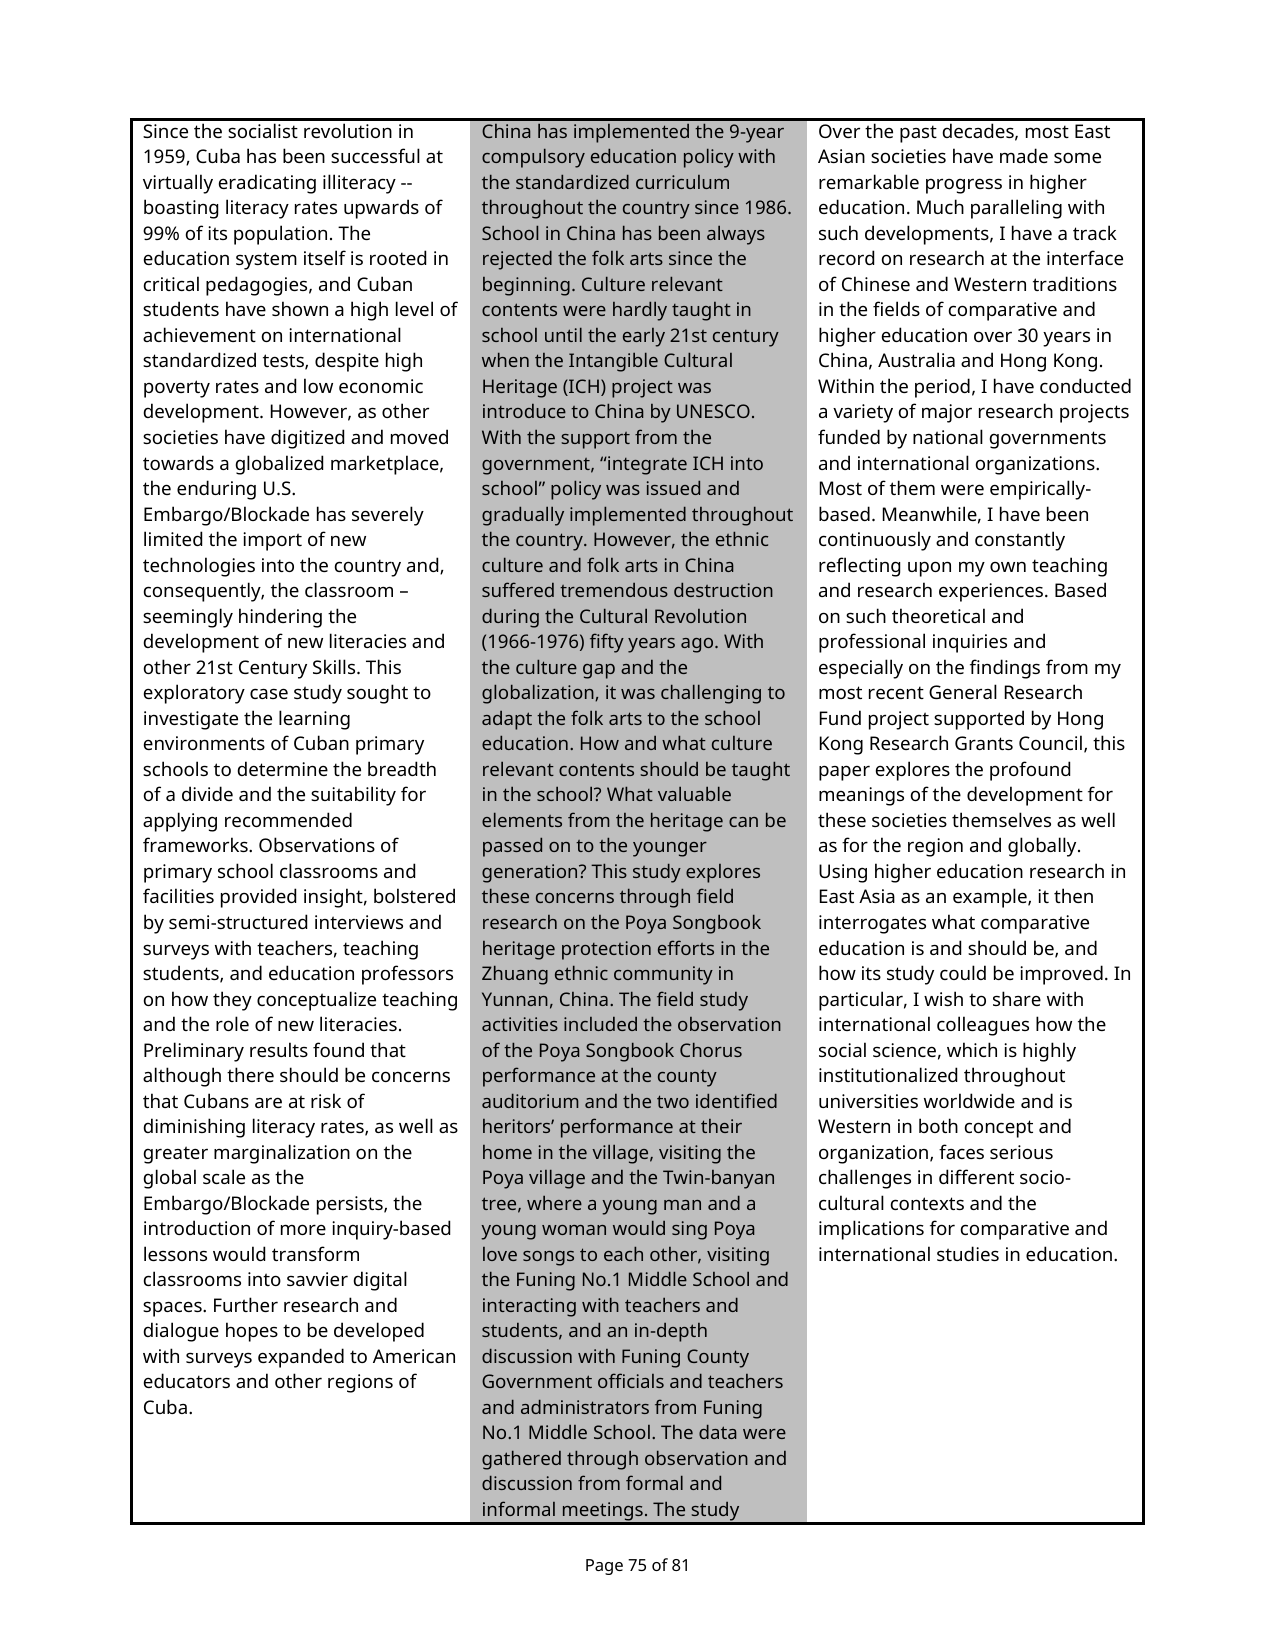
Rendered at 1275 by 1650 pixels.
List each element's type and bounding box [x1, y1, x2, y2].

table_cell [470, 121, 807, 1522]
table_cell [133, 121, 470, 1522]
table_cell [807, 121, 1142, 1522]
